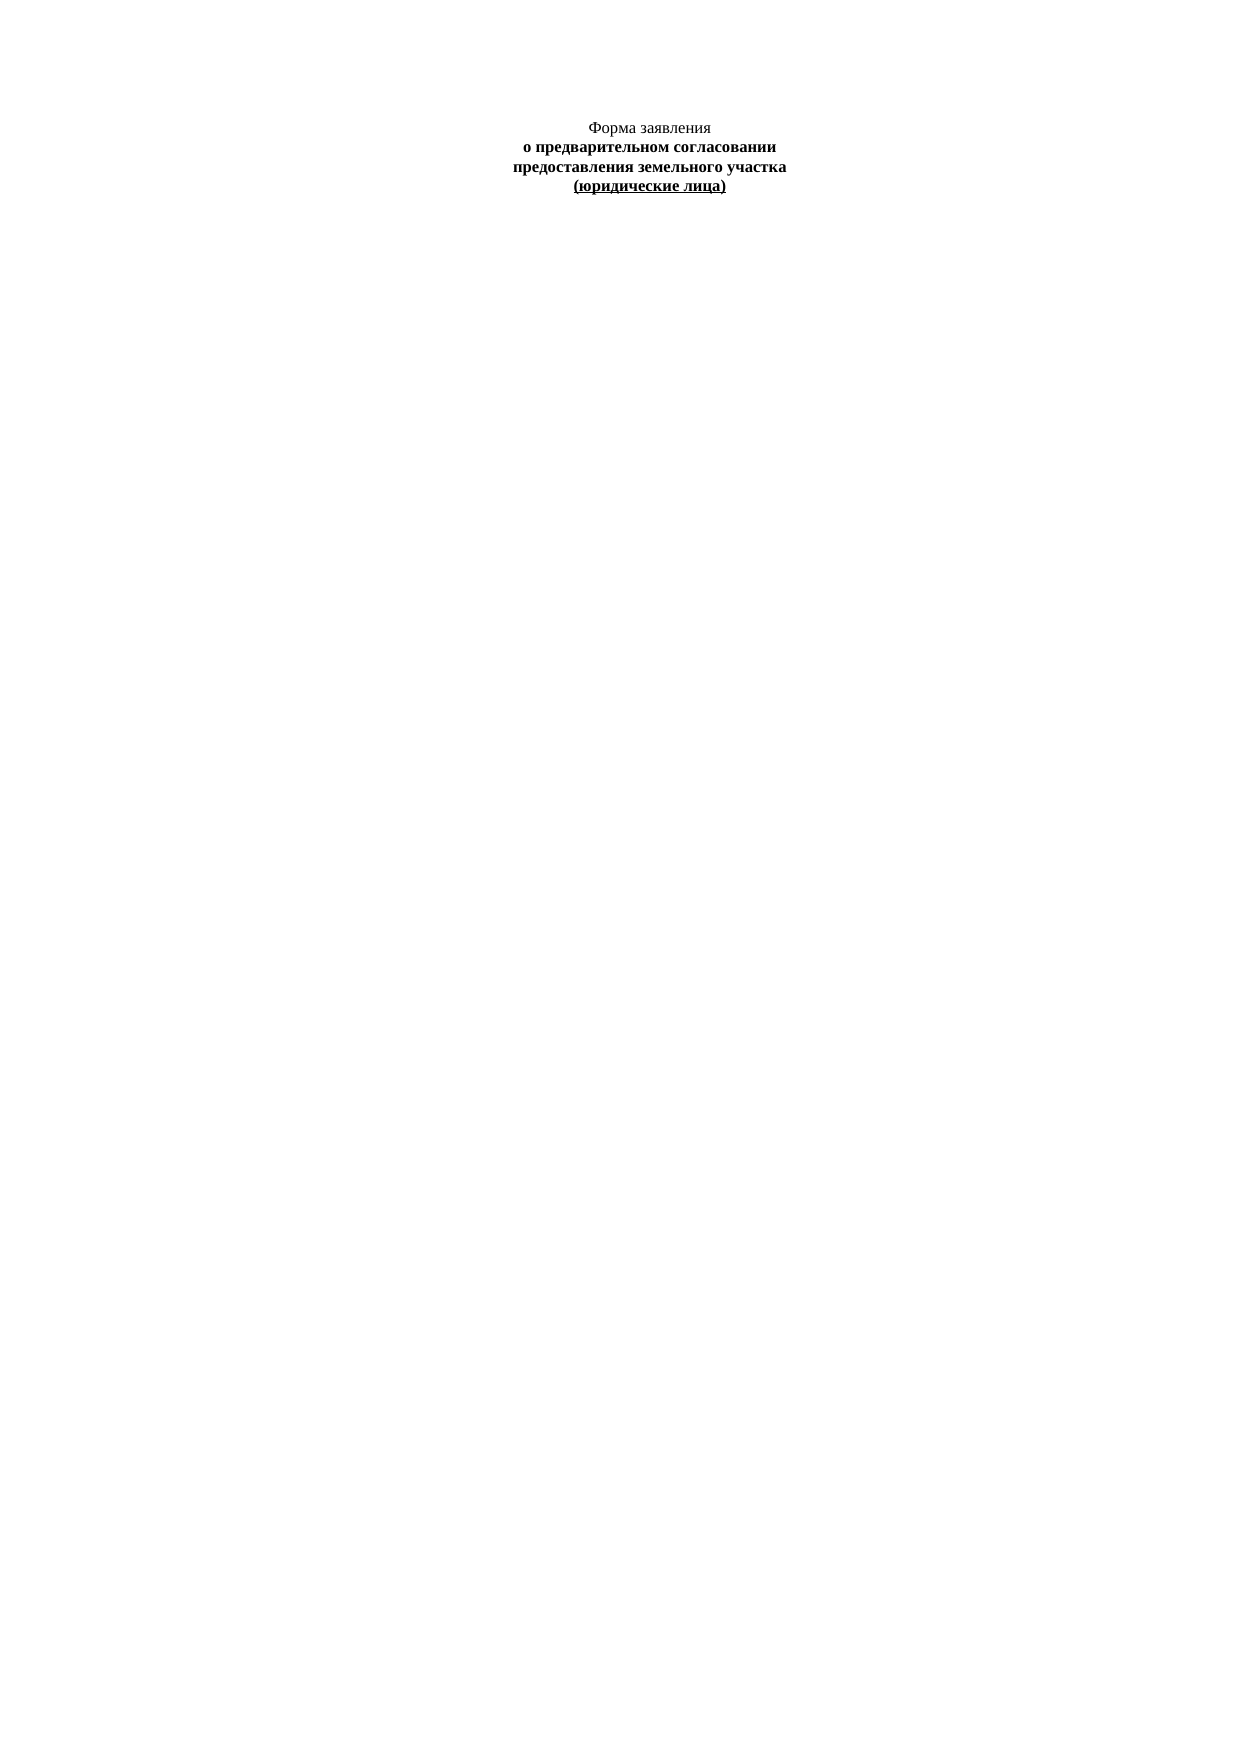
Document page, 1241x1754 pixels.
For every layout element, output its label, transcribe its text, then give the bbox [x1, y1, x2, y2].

table_header Форма заявления о предварительном согласовании предоставления земельного участка (юридические лица) [151, 118, 1148, 195]
